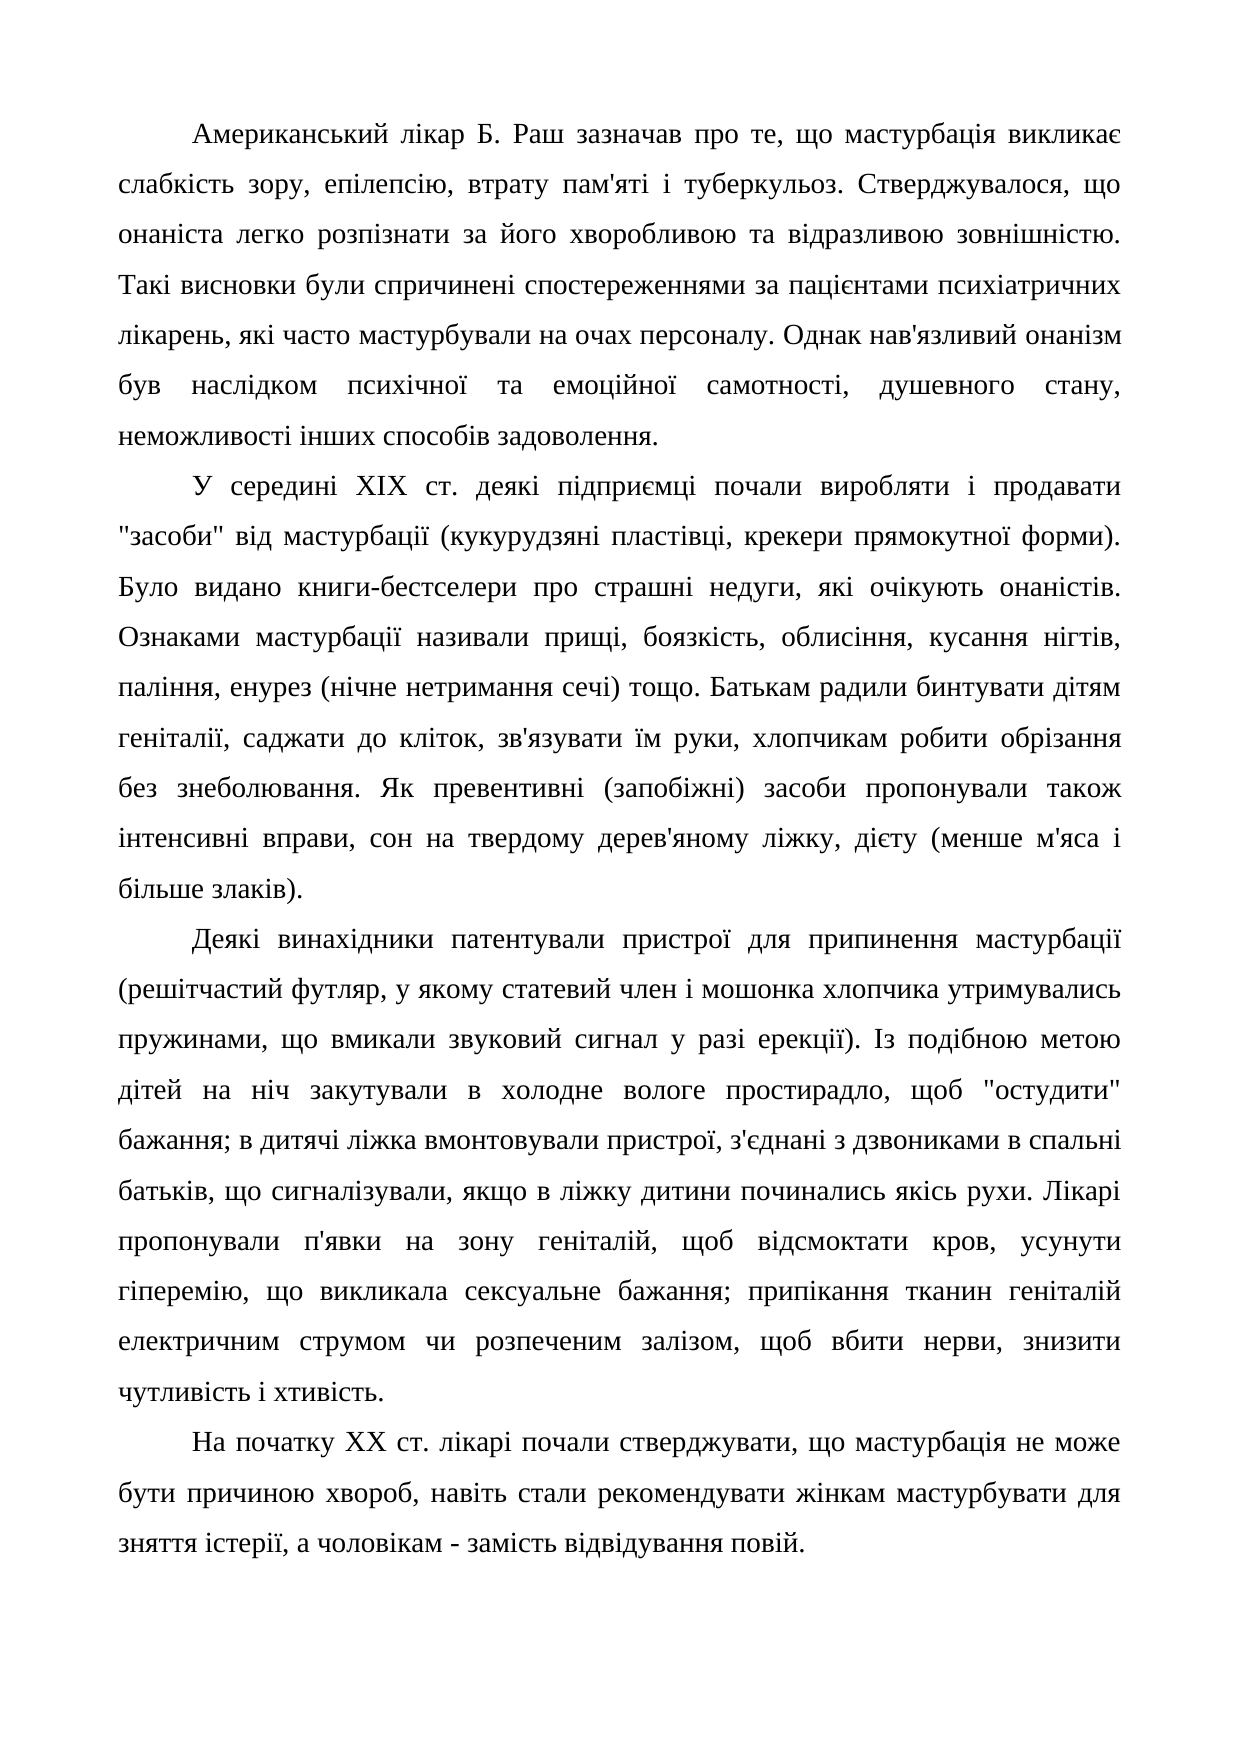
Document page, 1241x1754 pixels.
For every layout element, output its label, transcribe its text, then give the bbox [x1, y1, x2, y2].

text Американський лікар Б. Раш зазначав про те, що мастурбація викликає слабкість зору, епілепсію, втрату пам'яті і туберкульоз. Стверджувалося, що онаніста легко розпізнати за його хворобливою та відразливою зовнішністю. Такі висновки були спричинені спостереженнями за пацієнтами психіатричних лікарень, які часто мастурбували на очах персоналу. Однак нав'язливий онанізм був наслідком психічної та емоційної самотності, душевного стану, неможливості інших способів задоволення. [118, 116, 1122, 451]
text У середині XIX ст. деякі підприємці почали виробляти і продавати "засоби" від мастурбації (кукурудзяні пластівці, крекери прямокутної форми). Було видано книги-бестселери про страшні недуги, які очікують онаністів. Ознаками мастурбації називали прищі, боязкість, облисіння, кусання нігтів, паління, енурез (нічне нетримання сечі) тощо. Батькам радили бинтувати дітям геніталії, саджати до кліток, зв'язувати їм руки, хлопчикам робити обрізання без знеболювання. Як превентивні (запобіжні) засоби пропонували також інтенсивні вправи, сон на твердому дерев'яному ліжку, дієту (менше м'яса і більше злаків). [118, 468, 1122, 904]
text Деякі винахідники патентували пристрої для припинення мастурбації (решітчастий футляр, у якому статевий член і мошонка хлопчика утримувались пружинами, що вмикали звуковий сигнал у разі ерекції). Із подібною метою дітей на ніч закутували в холодне вологе простирадло, щоб "остудити" бажання; в дитячі ліжка вмонтовували пристрої, з'єднані з дзвониками в спальні батьків, що сигналізували, якщо в ліжку дитини починались якісь рухи. Лікарі пропонували п'явки на зону геніталій, щоб відсмоктати кров, усунути гіперемію, що викликала сексуальне бажання; припікання тканин геніталій електричним струмом чи розпеченим залізом, щоб вбити нерви, знизити чутливість і хтивість. [118, 921, 1122, 1407]
text На початку XX ст. лікарі почали стверджувати, що мастурбація не може бути причиною хвороб, навіть стали рекомендувати жінкам мастурбувати для зняття істерії, а чоловікам - замість відвідування повій. [118, 1424, 1122, 1558]
